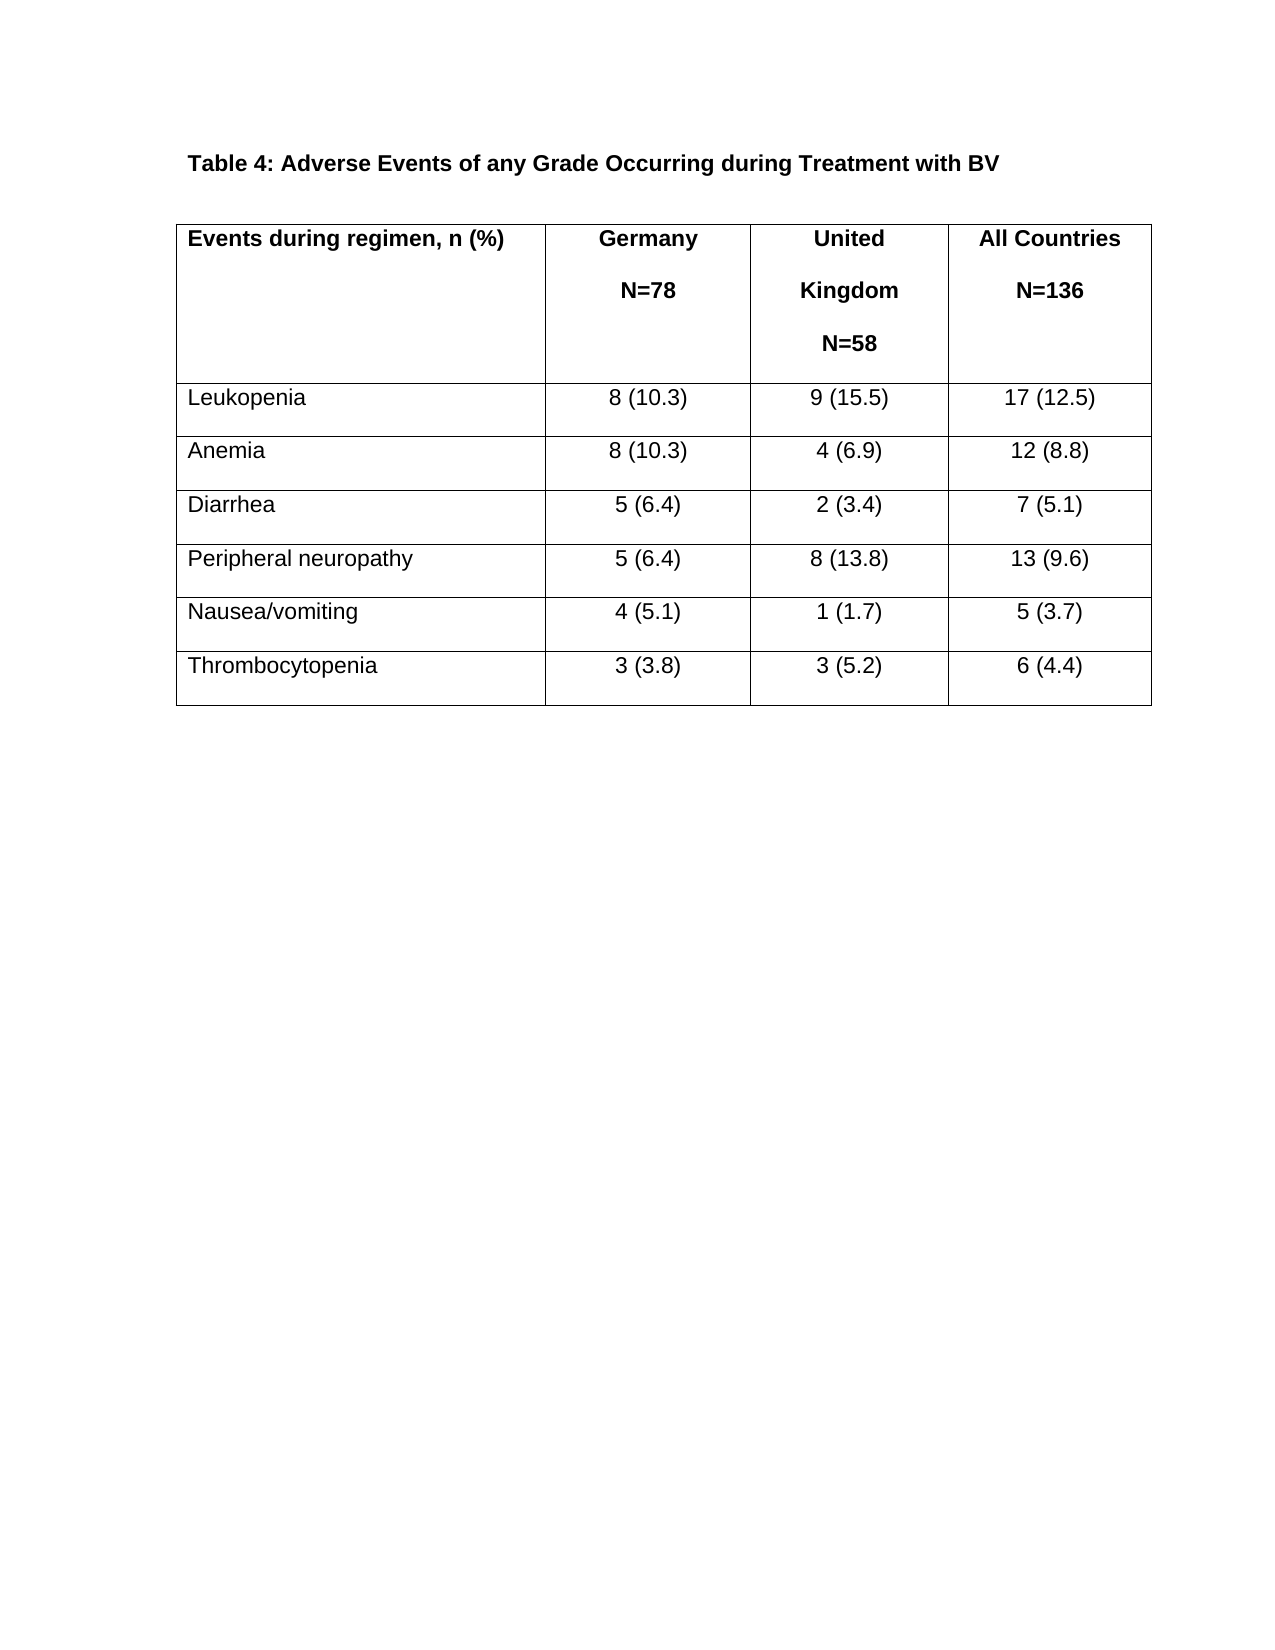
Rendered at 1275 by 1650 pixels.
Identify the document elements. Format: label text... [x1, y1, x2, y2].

table_cell 7 (5.1) [949, 491, 1151, 543]
table_cell 5 (6.4) [546, 491, 750, 543]
table_cell Diarrhea [177, 491, 545, 543]
table_cell 13 (9.6) [949, 545, 1151, 597]
table_cell 3 (5.2) [751, 652, 948, 704]
table_cell 5 (3.7) [949, 598, 1151, 651]
table_cell 8 (10.3) [546, 384, 750, 436]
table_cell Anemia [177, 437, 545, 490]
table_cell 3 (3.8) [546, 652, 750, 704]
table_cell 5 (6.4) [546, 545, 750, 597]
table_cell 4 (6.9) [751, 437, 948, 490]
table_cell 8 (13.8) [751, 545, 948, 597]
table_cell 1 (1.7) [751, 598, 948, 651]
table_cell 9 (15.5) [751, 384, 948, 436]
table_cell Peripheral neuropathy [177, 545, 545, 597]
table_cell 6 (4.4) [949, 652, 1151, 704]
table_cell Thrombocytopenia [177, 652, 545, 704]
table_header United Kingdom N=58 [751, 225, 948, 383]
text Table 4: Adverse Events of any Grade Occurring during Treatment with BV [187, 150, 1087, 176]
table_header All Countries N=136 [949, 225, 1151, 383]
table_cell 17 (12.5) [949, 384, 1151, 436]
table_header Events during regimen, n (%) [177, 225, 545, 383]
table_cell Nausea/vomiting [177, 598, 545, 651]
table_cell 2 (3.4) [751, 491, 948, 543]
table_cell 12 (8.8) [949, 437, 1151, 490]
table_cell 4 (5.1) [546, 598, 750, 651]
table_cell Leukopenia [177, 384, 545, 436]
table_cell 8 (10.3) [546, 437, 750, 490]
table_header Germany N=78 [546, 225, 750, 383]
